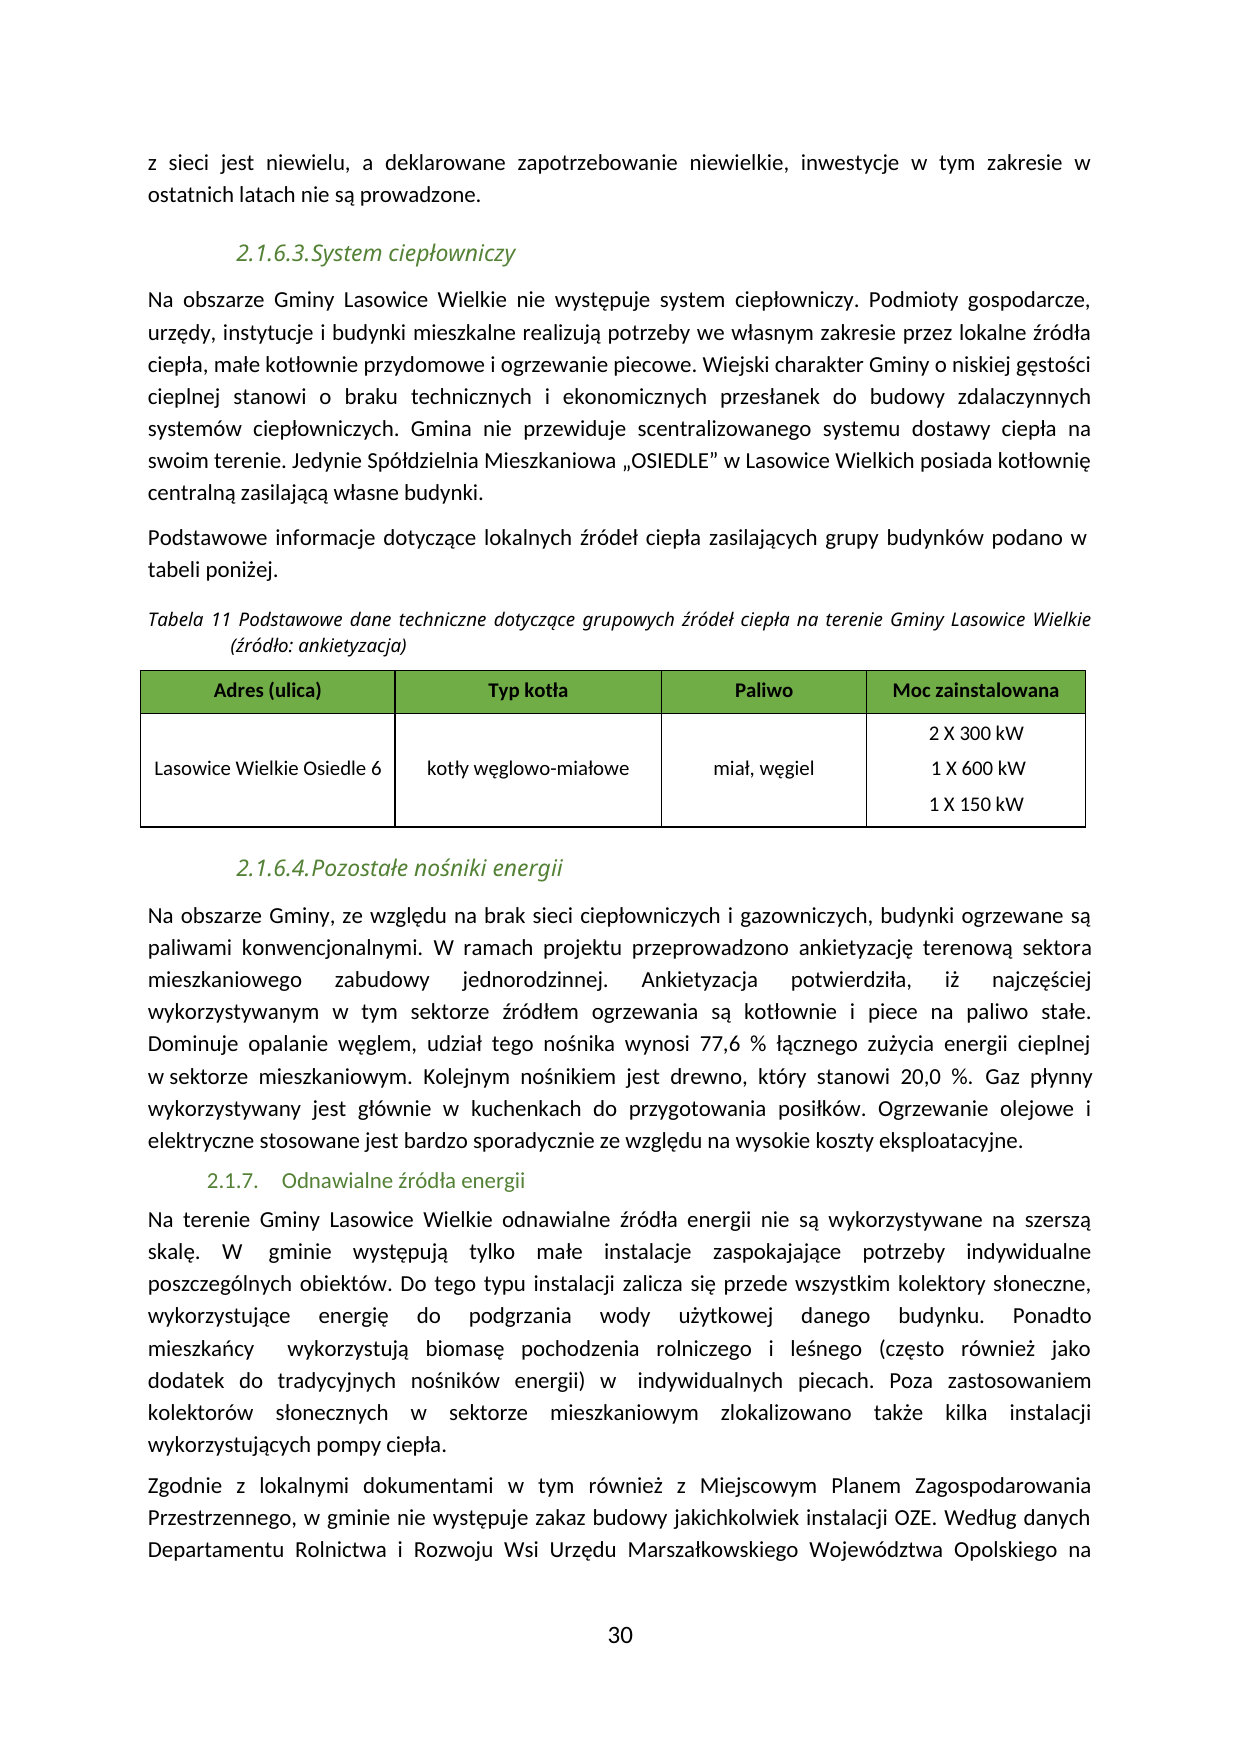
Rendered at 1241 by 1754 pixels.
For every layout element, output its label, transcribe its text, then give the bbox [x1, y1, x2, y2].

table_cell miał, węgiel [662, 714, 866, 826]
text Na terenie Gminy Lasowice Wielkie odnawialne źródła energii nie są wykorzystywane na szerszą skalę. W gminie występują tylko małe instalacje zaspokajające potrzeby indywidualne poszczególnych obiektów. Do tego typu instalacji zalicza się przede wszystkim kolektory słoneczne, wykorzystujące energię do podgrzania wody użytkowej danego budynku. Ponadto mieszkańcy wykorzystują biomasę pochodzenia rolniczego i leśnego (często również jako dodatek do tradycyjnych nośników energii) w indywidualnych piecach. Poza zastosowaniem kolektorów słonecznych w sektorze mieszkaniowym zlokalizowano także kilka instalacji wykorzystujących pompy ciepła. [148, 1205, 1093, 1458]
table_cell 2 X 300 kW 1 X 600 kW 1 X 150 kW [867, 714, 1085, 826]
text Na obszarze Gminy Lasowice Wielkie nie występuje system ciepłowniczy. Podmioty gospodarcze, urzędy, instytucje i budynki mieszkalne realizują potrzeby we własnym zakresie przez lokalne źródła ciepła, małe kotłownie przydomowe i ogrzewanie piecowe. Wiejski charakter Gminy o niskiej gęstości cieplnej stanowi o braku technicznych i ekonomicznych przesłanek do budowy zdalaczynnych systemów ciepłowniczych. Gmina nie przewiduje scentralizowanego systemu dostawy ciepła na swoim terenie. Jedynie Spółdzielnia Mieszkaniowa „OSIEDLE” w Lasowice Wielkich posiada kotłownię centralną zasilającą własne budynki. [148, 285, 1093, 507]
table_header Typ kotła [396, 671, 661, 713]
subtitle Odnawialne źródła energii [207, 1167, 1093, 1195]
table_cell kotły węglowo-miałowe [396, 714, 661, 826]
subtitle Pozostałe nośniki energii [236, 852, 1093, 884]
text Podstawowe informacje dotyczące lokalnych źródeł ciepła zasilających grupy budynków podano w tabeli poniżej. [148, 523, 1093, 583]
table_cell Lasowice Wielkie Osiedle 6 [141, 714, 394, 826]
table_header Moc zainstalowana [867, 671, 1085, 713]
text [148, 1471, 1093, 1563]
subtitle System ciepłowniczy [236, 237, 1093, 268]
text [148, 148, 1093, 208]
table_header Adres (ulica) [141, 671, 394, 713]
table_header Paliwo [662, 671, 866, 713]
text Na obszarze Gminy, ze względu na brak sieci ciepłowniczych i gazowniczych, budynki ogrzewane są paliwami konwencjonalnymi. W ramach projektu przeprowadzono ankietyzację terenową sektora mieszkaniowego zabudowy jednorodzinnej. Ankietyzacja potwierdziła, iż najczęściej wykorzystywanym w tym sektorze źródłem ogrzewania są kotłownie i piece na paliwo stałe. Dominuje opalanie węglem, udział tego nośnika wynosi 77,6 % łącznego zużycia energii cieplnej w sektorze mieszkaniowym. Kolejnym nośnikiem jest drewno, który stanowi 20,0 %. Gaz płynny wykorzystywany jest głównie w kuchenkach do przygotowania posiłków. Ogrzewanie olejowe i elektryczne stosowane jest bardzo sporadycznie ze względu na wysokie koszty eksploatacyjne. [148, 901, 1093, 1154]
